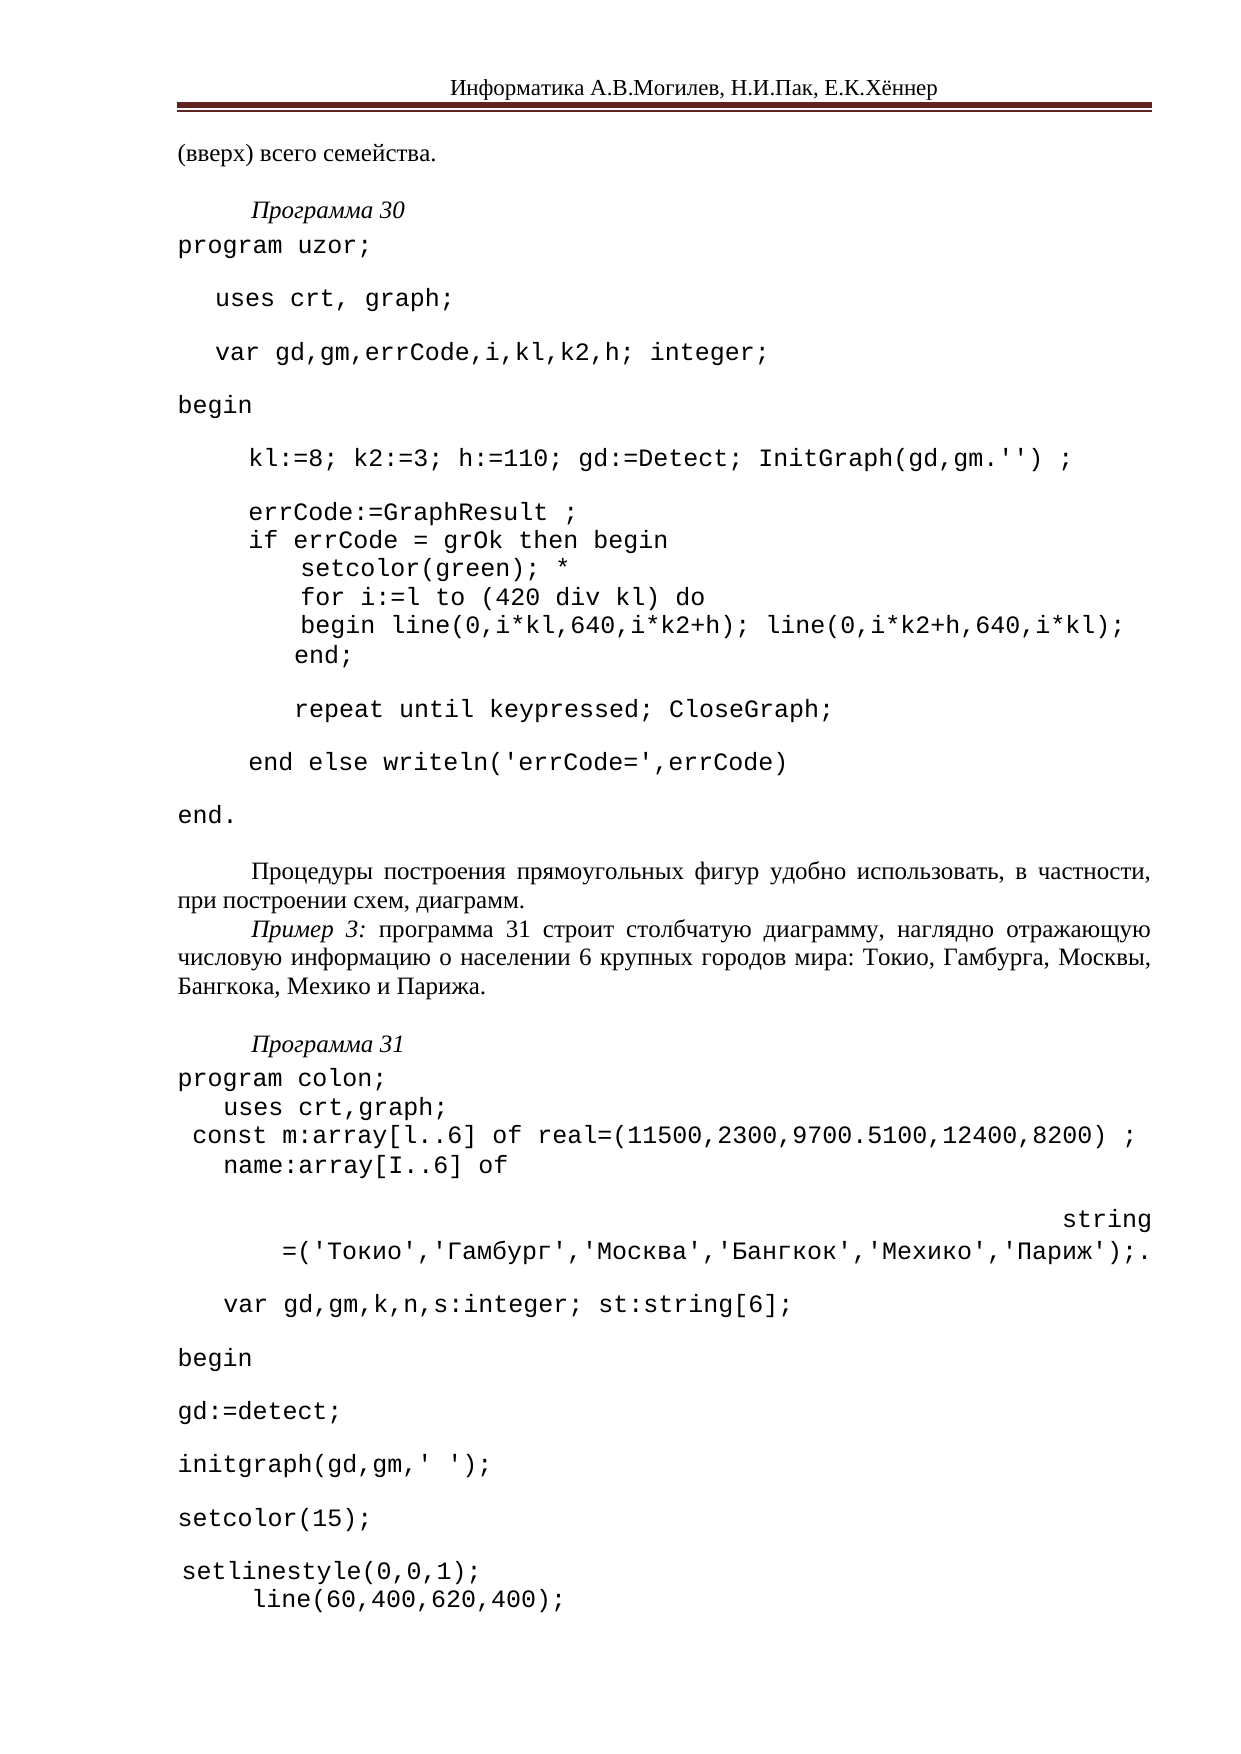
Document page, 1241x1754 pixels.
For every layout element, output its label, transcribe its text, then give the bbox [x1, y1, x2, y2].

text for i:=l to (420 div kl) do [256, 584, 1152, 612]
text initgraph(gd,gm,' '); [177, 1452, 1152, 1480]
text Программа 31 [177, 1029, 1152, 1057]
text begin [177, 1345, 1152, 1374]
text string =('Токио','Гамбург','Москва','Бангкок','Мехико','Париж');. [208, 1206, 1152, 1267]
text end else writeln('errCode=',errCode) [248, 749, 797, 778]
text setcolor(15); [177, 1505, 1152, 1534]
text program colon; [177, 1066, 1152, 1094]
text begin [177, 392, 1152, 421]
text repeat until keypressed; CloseGraph; [294, 696, 1152, 724]
text setcolor(green); * [256, 556, 1152, 584]
text setlinestyle(0,0,1); [181, 1559, 1152, 1587]
text uses crt,graph; [223, 1094, 1152, 1122]
text line(60,400,620,400); [181, 1587, 1152, 1615]
text gd:=detect; [177, 1399, 1152, 1427]
text var gd,gm,errCode,i,kl,k2,h; integer; [215, 339, 1152, 367]
text end; [294, 643, 1152, 671]
text const m:array[l..6] of real=(11500,2300,9700.5100,12400,8200) ; [177, 1122, 1152, 1151]
text var gd,gm,k,n,s:integer; st:string[6]; [223, 1292, 1152, 1320]
text end. [177, 803, 1152, 831]
text Программа 30 [177, 195, 1152, 224]
text Процедуры построения прямоугольных фигур удобно использовать, в частности, при построении схем, диаграмм. [177, 856, 1152, 914]
text program uzor; [177, 232, 1152, 261]
text begin line(0,i*kl,640,i*k2+h); line(0,i*k2+h,640,i*kl); [256, 612, 1152, 641]
text if errCode = grOk then begin [248, 527, 1152, 556]
text kl:=8; k2:=3; h:=110; gd:=Detect; InitGraph(gd,gm.'') ; [248, 446, 1152, 474]
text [177, 138, 1152, 167]
text errCode:=GraphResult ; [248, 499, 1152, 527]
text name:array[I..6] of [223, 1153, 1152, 1181]
text uses crt, graph; [215, 286, 1152, 314]
text Пример 3: программа 31 строит столбчатую диаграмму, наглядно отражающую числовую информацию о населении 6 крупных городов мира: Токио, Гамбурга, Москвы, Бангкока, Мехико и Парижа. [177, 914, 1152, 1000]
